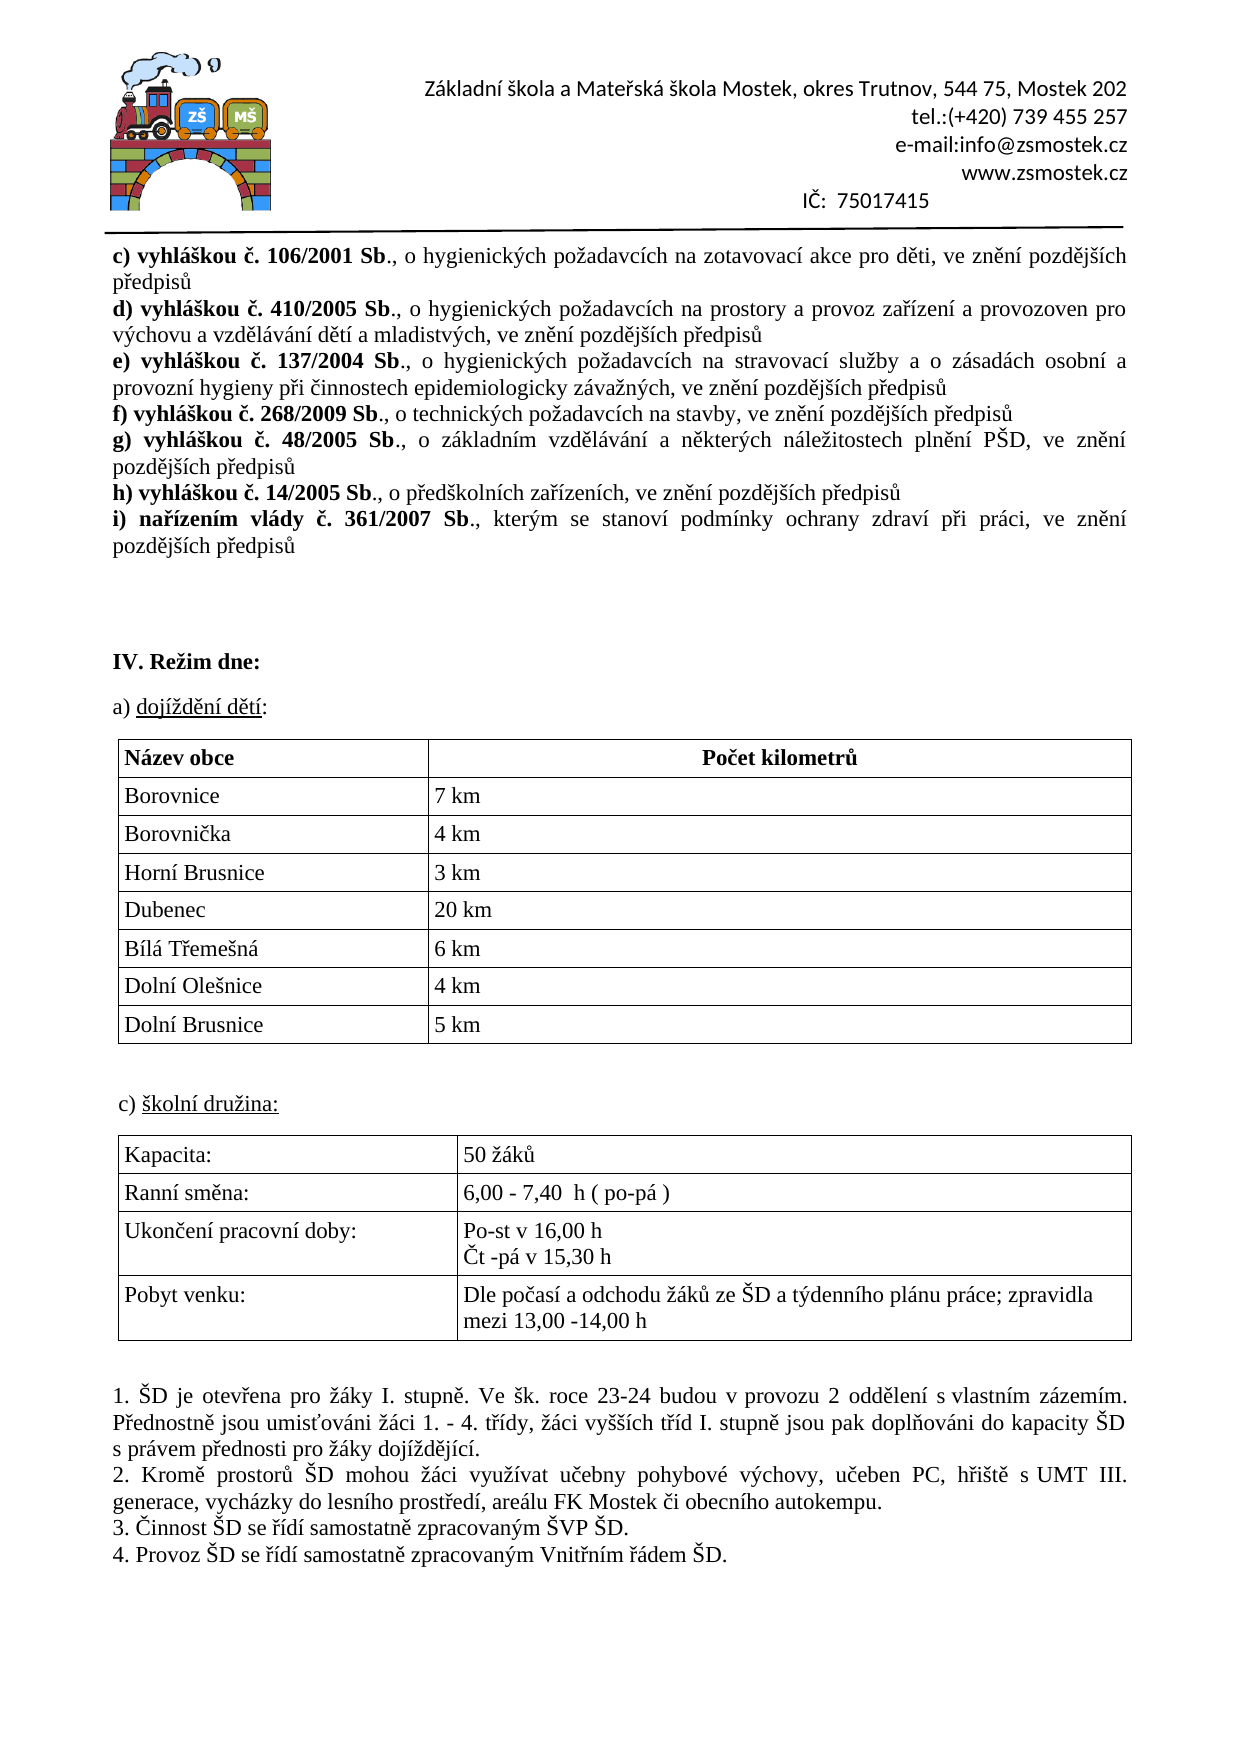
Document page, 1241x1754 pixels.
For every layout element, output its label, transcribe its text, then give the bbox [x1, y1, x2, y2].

text f) vyhláškou č. 268/2009 Sb., o technických požadavcích na stavby, ve znění pozdějších předpisů [112, 400, 1128, 426]
text 2. Kromě prostorů ŠD mohou žáci využívat učebny pohybové výchovy, učeben PC, hřiště s UMT III. generace, vycházky do lesního prostředí, areálu FK Mostek či obecního autokempu. [112, 1462, 1128, 1514]
table_cell Borovnice [119, 778, 428, 814]
table_cell Dubenec [119, 892, 428, 929]
text g) vyhláškou č. 48/2005 Sb., o základním vzdělávání a některých náležitostech plnění PŠD, ve znění pozdějších předpisů [112, 426, 1128, 479]
table_cell Po-st v 16,00 h Čt -pá v 15,30 h [458, 1212, 1131, 1275]
table_cell Borovnička [119, 816, 428, 853]
table_cell 20 km [429, 892, 1131, 929]
table_cell 4 km [429, 816, 1131, 853]
text 1. ŠD je otevřena pro žáky I. stupně. Ve šk. roce 23-24 budou v provozu 2 oddělení s vlastním zázemím. Přednostně jsou umisťováni žáci 1. - 4. třídy, žáci vyšších tříd I. stupně jsou pak doplňováni do kapacity ŠD s právem přednosti pro žáky dojíždějící. [112, 1382, 1128, 1462]
table_cell Pobyt venku: [119, 1276, 457, 1340]
table_cell 4 km [429, 968, 1131, 1005]
table_cell 7 km [429, 778, 1131, 814]
table_cell Dolní Brusnice [119, 1006, 428, 1043]
table_cell Ukončení pracovní doby: [119, 1212, 457, 1275]
text a) dojíždění dětí: [112, 693, 1128, 720]
table_header Kapacita: [119, 1136, 457, 1173]
text h) vyhláškou č. 14/2005 Sb., o předškolních zařízeních, ve znění pozdějších předpisů [112, 479, 1128, 505]
table_header Počet kilometrů [429, 740, 1131, 777]
table_cell 3 km [429, 854, 1131, 891]
text d) vyhláškou č. 410/2005 Sb., o hygienických požadavcích na prostory a provoz zařízení a provozoven pro výchovu a vzdělávání dětí a mladistvých, ve znění pozdějších předpisů [112, 294, 1128, 347]
table_cell Bílá Třemešná [119, 930, 428, 967]
table_cell 5 km [429, 1006, 1131, 1043]
table_cell Horní Brusnice [119, 854, 428, 891]
text e) vyhláškou č. 137/2004 Sb., o hygienických požadavcích na stravovací služby a o zásadách osobní a provozní hygieny při činnostech epidemiologicky závažných, ve znění pozdějších předpisů [112, 347, 1128, 400]
table_cell 6 km [429, 930, 1131, 967]
table_header 50 žáků [458, 1136, 1131, 1173]
text 4. Provoz ŠD se řídí samostatně zpracovaným Vnitřním řádem ŠD. [112, 1541, 1128, 1567]
table_cell Dle počasí a odchodu žáků ze ŠD a týdenního plánu práce; zpravidla mezi 13,00 -14,00 h [458, 1276, 1131, 1340]
text IV. Režim dne: [112, 648, 1128, 675]
text i) nařízením vlády č. 361/2007 Sb., kterým se stanoví podmínky ochrany zdraví při práci, ve znění pozdějších předpisů [112, 505, 1128, 558]
table_header Název obce [119, 740, 428, 777]
table_cell Dolní Olešnice [119, 968, 428, 1005]
table_cell Ranní směna: [119, 1174, 457, 1211]
text 3. Činnost ŠD se řídí samostatně zpracovaným ŠVP ŠD. [112, 1514, 1128, 1541]
table_cell 6,00 - 7,40 h ( po-pá ) [458, 1174, 1131, 1211]
picture [98, 51, 282, 221]
text c) vyhláškou č. 106/2001 Sb., o hygienických požadavcích na zotavovací akce pro děti, ve znění pozdějších předpisů [112, 242, 1128, 294]
text c) školní družina: [112, 1090, 1128, 1116]
